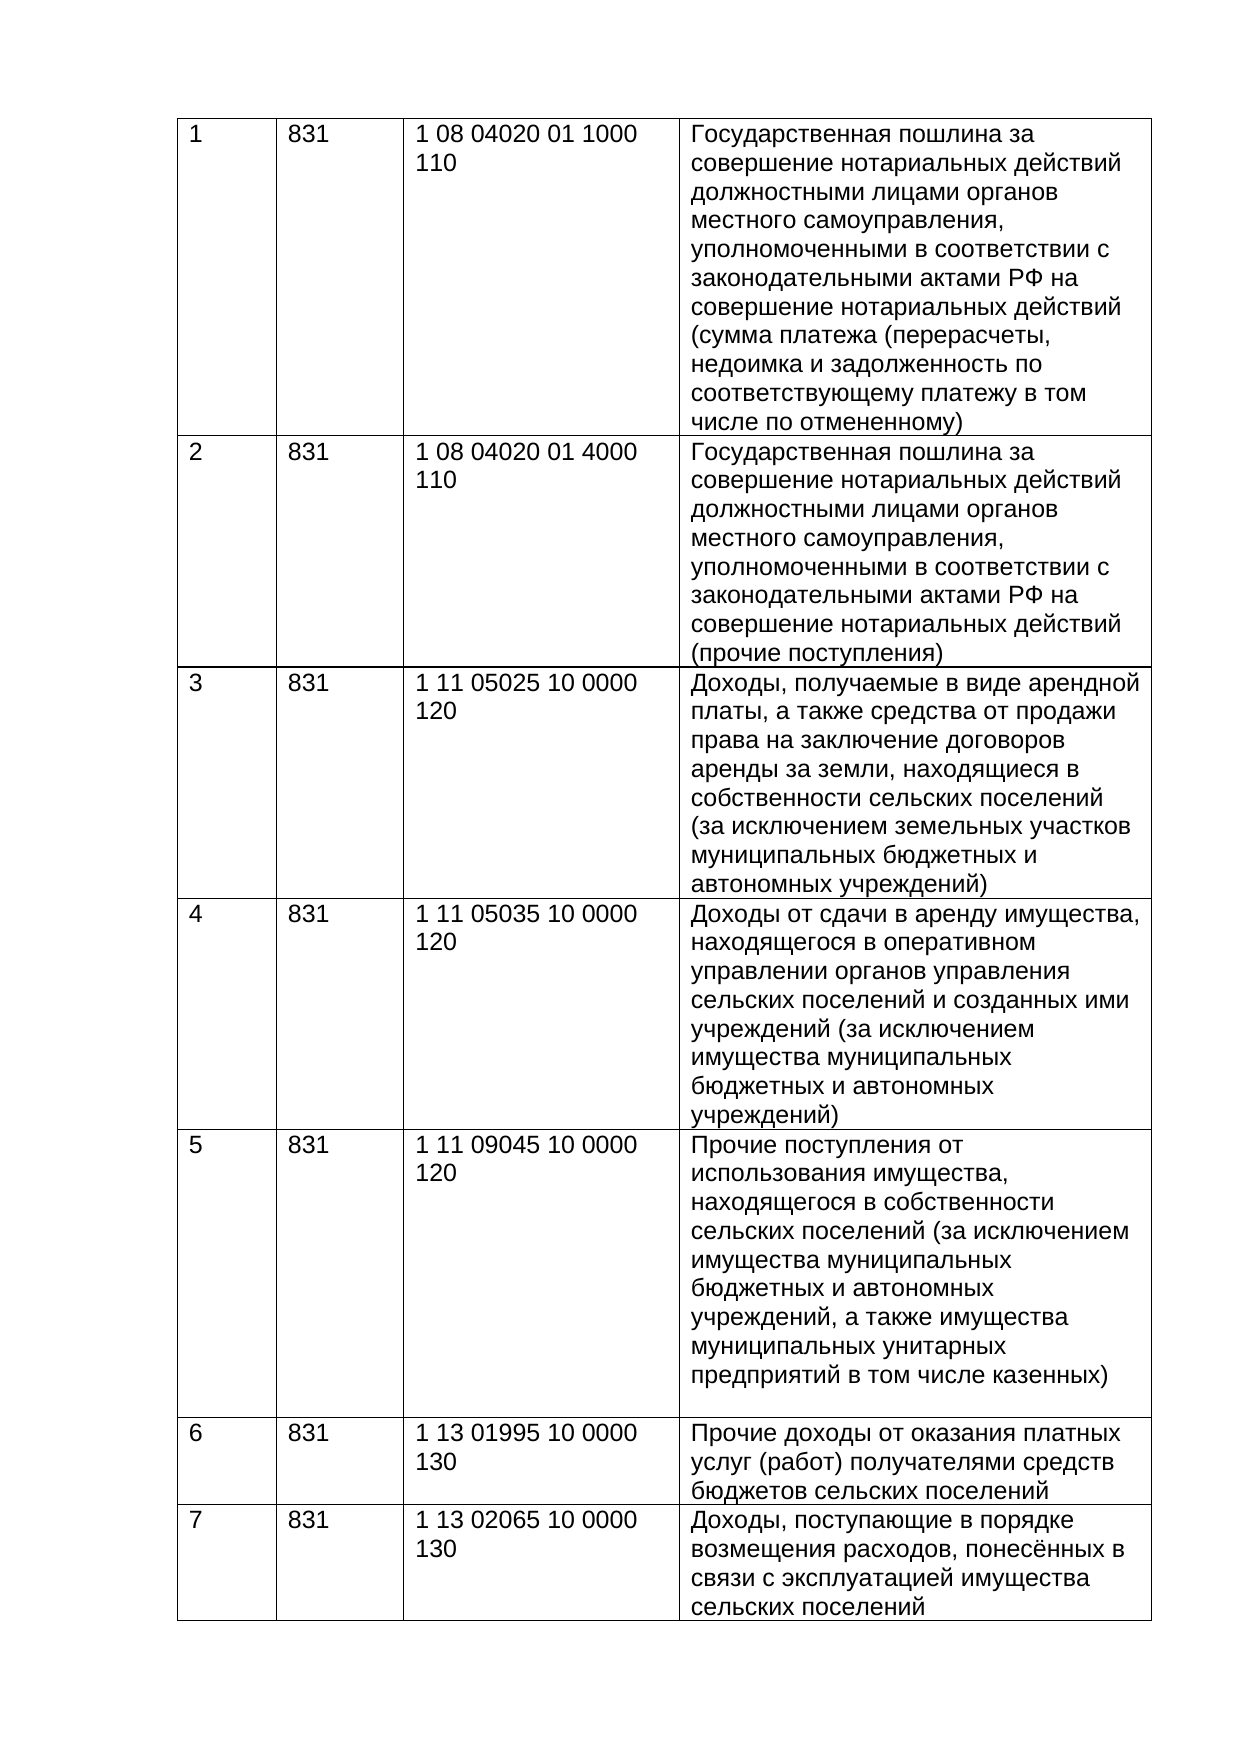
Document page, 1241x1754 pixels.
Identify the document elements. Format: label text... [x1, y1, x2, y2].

table_cell 831 [277, 436, 403, 666]
table_cell 7 [178, 1505, 276, 1620]
table_cell 1 11 09045 10 0000 120 [404, 1130, 679, 1417]
table_cell 1 08 04020 01 1000 110 [404, 119, 679, 435]
table_cell 831 [277, 1418, 403, 1504]
table_cell 2 [178, 436, 276, 666]
table_cell Государственная пошлина за совершение нотариальных действий должностными лицами органов местного самоуправления, уполномоченными в соответствии с законодательными актами РФ на совершение нотариальных действий (прочие поступления) [680, 436, 1151, 666]
table_cell 831 [277, 119, 403, 435]
table_cell Прочие поступления от использования имущества, находящегося в собственности сельских поселений (за исключением имущества муниципальных бюджетных и автономных учреждений, а также имущества муниципальных унитарных предприятий в том числе казенных) [680, 1130, 1151, 1417]
table_cell 831 [277, 899, 403, 1128]
table_cell Доходы от сдачи в аренду имущества, находящегося в оперативном управлении органов управления сельских поселений и созданных ими учреждений (за исключением имущества муниципальных бюджетных и автономных учреждений) [680, 899, 1151, 1128]
table_cell 1 08 04020 01 4000 110 [404, 436, 679, 666]
table_cell Доходы, поступающие в порядке возмещения расходов, понесённых в связи с эксплуатацией имущества сельских поселений [680, 1505, 1151, 1620]
table_cell 1 [178, 119, 276, 435]
table_cell 831 [277, 1505, 403, 1620]
table_cell 1 11 05025 10 0000 120 [404, 668, 679, 897]
table_cell 3 [178, 668, 276, 897]
table_cell 1 13 02065 10 0000 130 [404, 1505, 679, 1620]
table_cell Прочие доходы от оказания платных услуг (работ) получателями средств бюджетов сельских поселений [680, 1418, 1151, 1504]
table_cell 831 [277, 668, 403, 897]
table_cell 1 11 05035 10 0000 120 [404, 899, 679, 1128]
table_cell 831 [277, 1130, 403, 1417]
table_cell 6 [178, 1418, 276, 1504]
table_cell 1 13 01995 10 0000 130 [404, 1418, 679, 1504]
table_cell 4 [178, 899, 276, 1128]
table_cell Государственная пошлина за совершение нотариальных действий должностными лицами органов местного самоуправления, уполномоченными в соответствии с законодательными актами РФ на совершение нотариальных действий (сумма платежа (перерасчеты, недоимка и задолженность по соответствующему платежу в том числе по отмененному) [680, 119, 1151, 435]
table_cell Доходы, получаемые в виде арендной платы, а также средства от продажи права на заключение договоров аренды за земли, находящиеся в собственности сельских поселений (за исключением земельных участков муниципальных бюджетных и автономных учреждений) [680, 668, 1151, 897]
table_cell 5 [178, 1130, 276, 1417]
